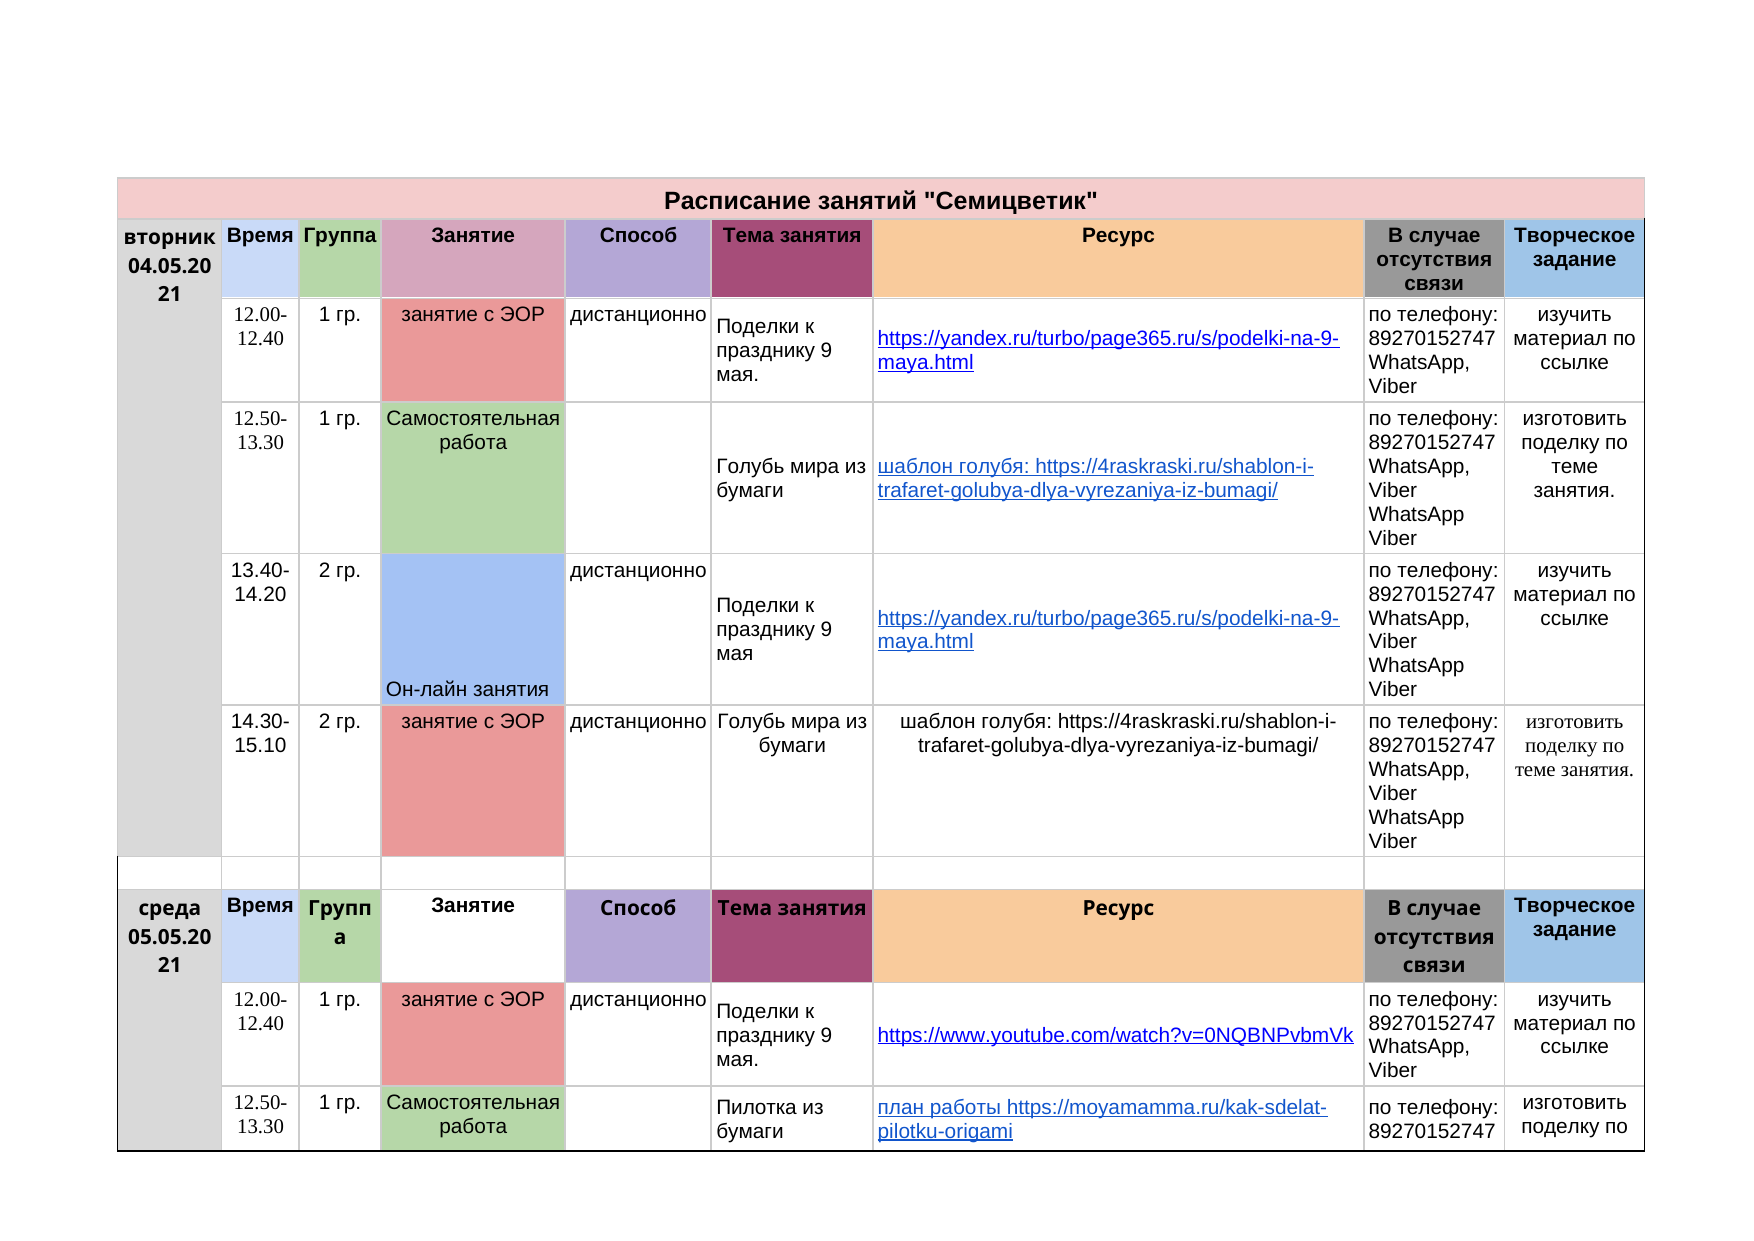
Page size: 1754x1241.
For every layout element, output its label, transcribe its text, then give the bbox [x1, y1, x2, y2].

table_cell по телефону: 89270152747 WhatsApp, Viber [1365, 983, 1504, 1085]
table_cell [1365, 1087, 1504, 1150]
table_cell [300, 857, 380, 889]
table_cell 2 гр. [300, 706, 380, 856]
table_cell изучить материал по ссылке [1505, 554, 1644, 704]
table_cell 1 гр. [300, 983, 380, 1085]
table_cell В случае отсутствия связи [1365, 220, 1504, 297]
table_cell Ресурс [874, 220, 1363, 297]
table_cell 2 гр. [300, 554, 380, 704]
table_cell https://www.youtube.com/watch?v=0NQBNPvbmVk [874, 983, 1363, 1085]
table_cell https://yandex.ru/turbo/page365.ru/s/podelki-na-9-maya.html [874, 554, 1363, 704]
table_cell Тема занятия [712, 220, 872, 297]
table_cell дистанционно [566, 554, 710, 704]
table_cell [874, 857, 1363, 889]
table_cell 12.50-13.30 [222, 1087, 298, 1150]
table_cell Пилотка из бумаги [712, 1087, 872, 1150]
table_cell Поделки к празднику 9 мая. [712, 983, 872, 1085]
table_cell изготовить поделку по теме занятия. [1505, 403, 1644, 553]
table_cell Голубь мира из бумаги [712, 706, 872, 856]
table_cell занятие с ЭОР [382, 983, 564, 1085]
table_cell 12.50-13.30 [222, 403, 298, 553]
table_cell 14.30-15.10 [222, 706, 298, 856]
table_cell 1 гр. [300, 403, 380, 553]
table_cell Тема занятия [712, 890, 872, 982]
table_cell Группа [300, 890, 380, 982]
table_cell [382, 1087, 564, 1150]
table_cell занятие с ЭОР [382, 706, 564, 856]
table_cell Поделки к празднику 9 мая [712, 554, 872, 704]
table_cell Творческое задание [1505, 890, 1644, 982]
table_cell 13.40-14.20 [222, 554, 298, 704]
table_cell дистанционно [566, 299, 710, 401]
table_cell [1505, 1087, 1644, 1150]
table_cell 12.00-12.40 [222, 299, 298, 401]
table_cell по телефону: 89270152747 WhatsApp, Viber WhatsApp Viber [1365, 706, 1504, 856]
table_cell [566, 857, 710, 889]
table_cell 1 гр. [300, 1087, 380, 1150]
table_cell изучить материал по ссылке [1505, 983, 1644, 1085]
table_cell [712, 857, 872, 889]
table_cell по телефону: 89270152747 WhatsApp, Viber WhatsApp Viber [1365, 554, 1504, 704]
table_cell https://yandex.ru/turbo/page365.ru/s/podelki-na-9-maya.html [874, 299, 1363, 401]
table_cell Поделки к празднику 9 мая. [712, 299, 872, 401]
table_cell 1 гр. [300, 299, 380, 401]
table_cell 12.00-12.40 [222, 983, 298, 1085]
table_cell вторник 04.05.2021 [118, 220, 221, 856]
table_cell [566, 403, 710, 553]
table_cell [382, 857, 564, 889]
table_cell Способ [566, 220, 710, 297]
table_cell изготовить поделку по теме занятия. [1505, 706, 1644, 856]
table_cell среда 05.05.2021 [118, 890, 221, 1150]
table_cell [566, 1087, 710, 1150]
table_cell В случае отсутствия связи [1365, 890, 1504, 982]
table_cell Он-лайн занятия [382, 554, 564, 704]
table_cell занятие с ЭОР [382, 299, 564, 401]
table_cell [874, 1087, 1363, 1150]
table_cell Занятие [382, 220, 564, 297]
table_cell [1365, 857, 1504, 889]
table_header Расписание занятий "Семицветик" [118, 179, 1644, 218]
table_cell Занятие [382, 890, 564, 982]
table_cell Группа [300, 220, 380, 297]
table_cell Самостоятельная работа [382, 403, 564, 553]
table_cell изучить материал по ссылке [1505, 299, 1644, 401]
table_cell Способ [566, 890, 710, 982]
table_cell [1505, 857, 1644, 889]
table_cell Голубь мира из бумаги [712, 403, 872, 553]
table_cell Время [222, 890, 298, 982]
table_cell Время [222, 220, 298, 297]
table_cell шаблон голубя: https://4raskraski.ru/shablon-i-trafaret-golubya-dlya-vyrezaniya-iz-bumagi/ [874, 403, 1363, 553]
table_cell Творческое задание [1505, 220, 1644, 297]
table_cell по телефону: 89270152747 WhatsApp, Viber WhatsApp Viber [1365, 403, 1504, 553]
table_cell Ресурс [874, 890, 1363, 982]
table_cell шаблон голубя: https://4raskraski.ru/shablon-i-trafaret-golubya-dlya-vyrezaniya-iz-bumagi/ [874, 706, 1363, 856]
table_cell дистанционно [566, 983, 710, 1085]
table_cell дистанционно [566, 706, 710, 856]
table_cell [222, 857, 298, 889]
table_cell [118, 857, 221, 889]
table_cell по телефону: 89270152747 WhatsApp, Viber [1365, 299, 1504, 401]
